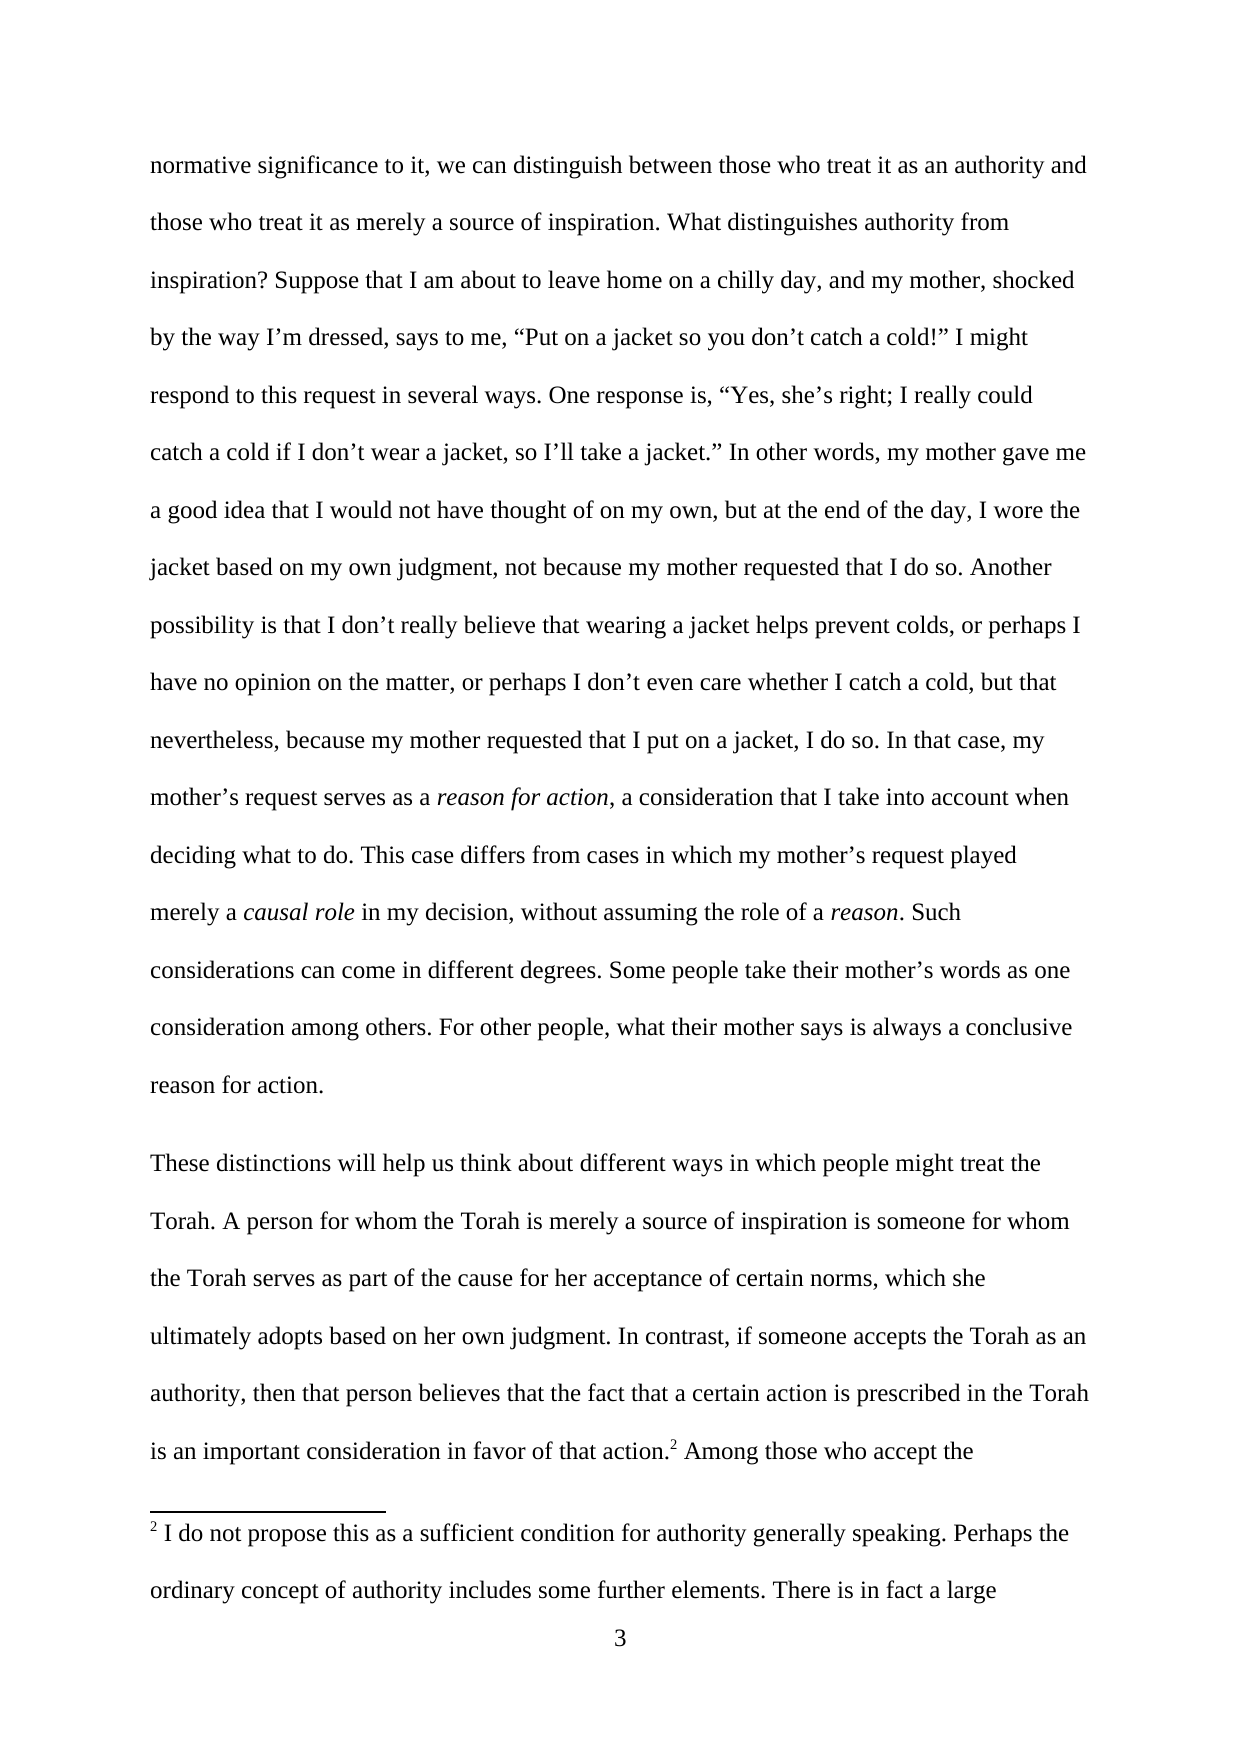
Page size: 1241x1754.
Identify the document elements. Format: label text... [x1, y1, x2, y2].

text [150, 1148, 1090, 1464]
text There are different ways that people might treat the Torah. Some do not attribute to it any normative significance; set those people aside for now. Among those that do attribute normative significance to it, we can distinguish between those who treat it as an authority and those who treat it as merely a source of inspiration. What distinguishes authority from inspiration? Suppose that I am about to leave home on a chilly day, and my mother, shocked by the way I’m dressed, says to me, “Put on a jacket so you don’t catch a cold!” I might respond to this request in several ways. One response is, “Yes, she’s right; I really could catch a cold if I don’t wear a jacket, so I’ll take a jacket.” In other words, my mother gave me a good idea that I would not have thought of on my own, but at the end of the day, I wore the jacket based on my own judgment, not because my mother requested that I do so. Another possibility is that I don’t really believe that wearing a jacket helps prevent colds, or perhaps I have no opinion on the matter, or perhaps I don’t even care whether I catch a cold, but that nevertheless, because my mother requested that I put on a jacket, I do so. In that case, my mother’s request serves as a reason for action, a consideration that I take into account when deciding what to do. This case differs from cases in which my mother’s request played merely a causal role in my decision, without assuming the role of a reason. Such considerations can come in different degrees. Some people take their mother’s words as one consideration among others. For other people, what their mother says is always a conclusive reason for action. [150, 150, 1090, 1099]
